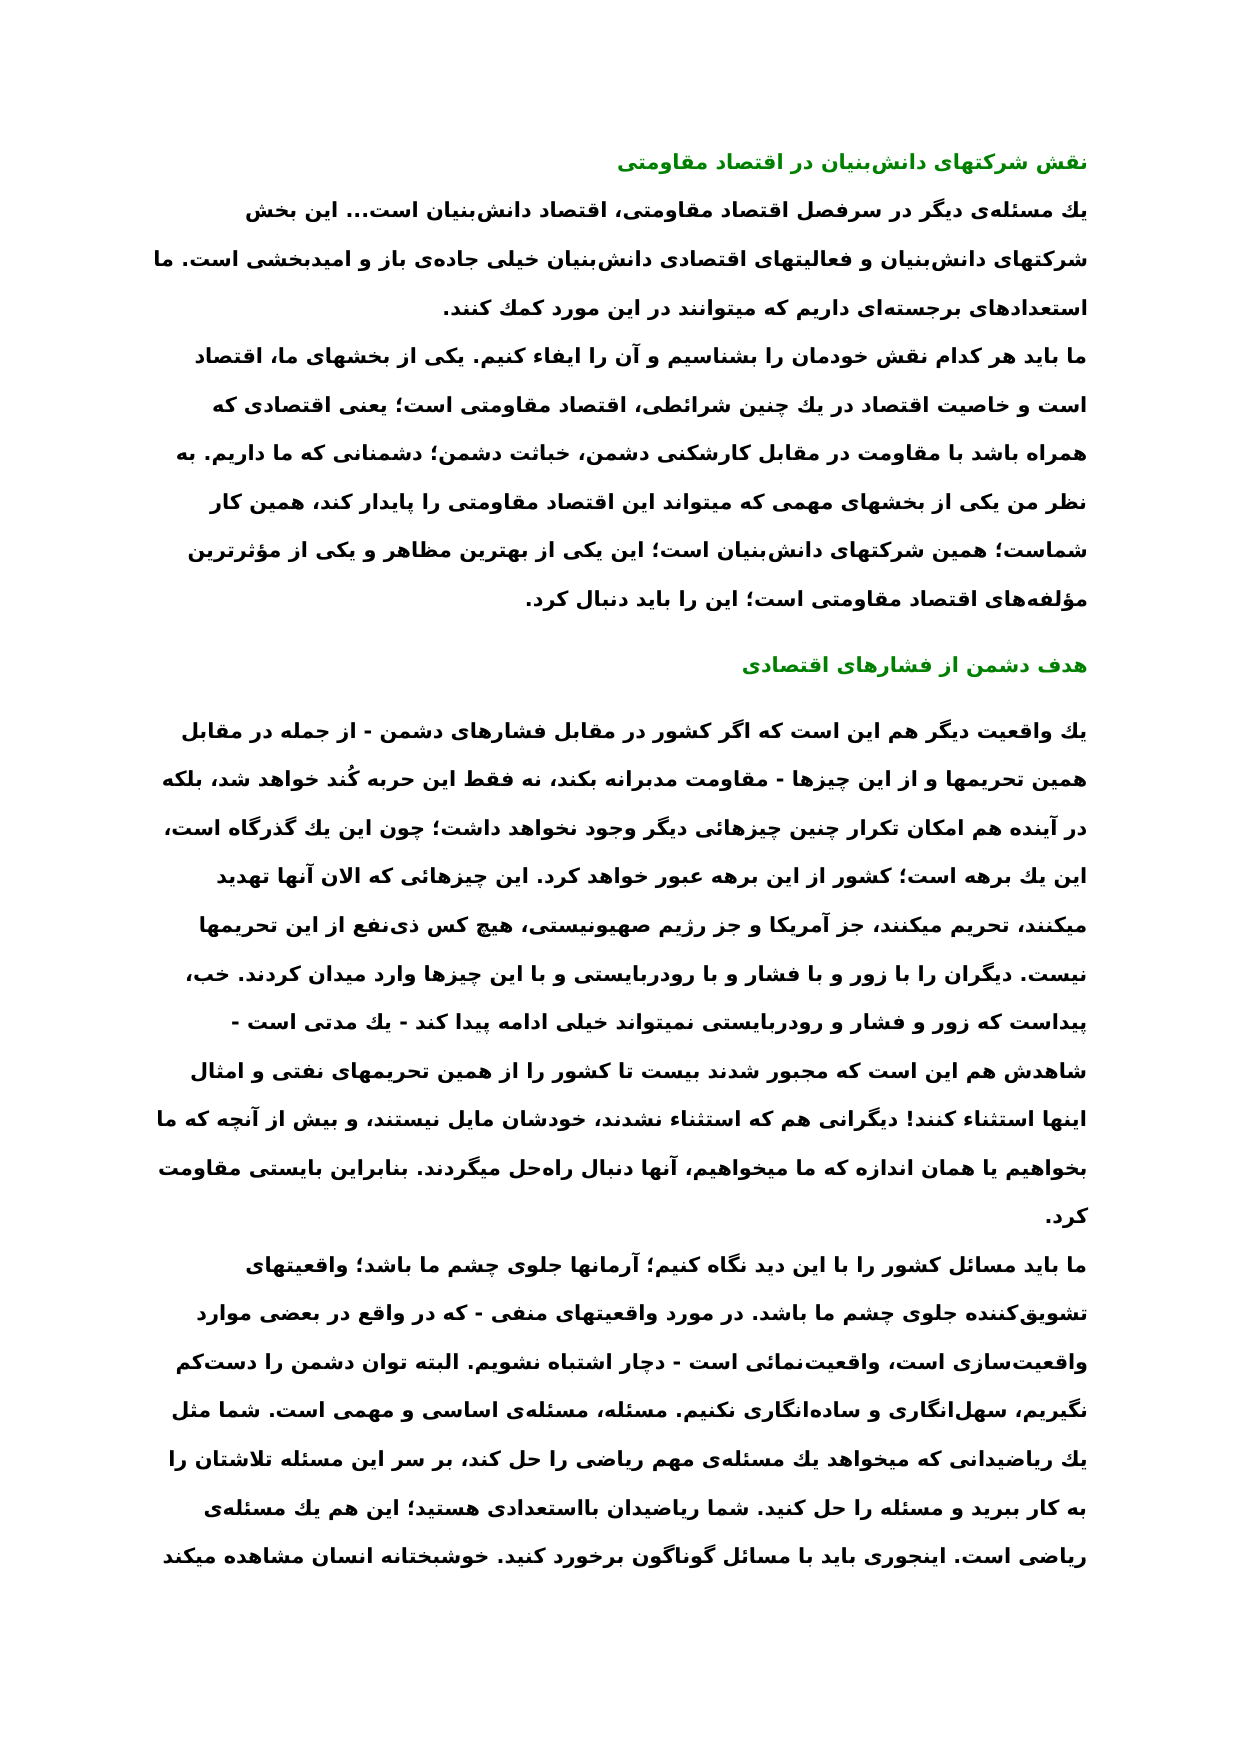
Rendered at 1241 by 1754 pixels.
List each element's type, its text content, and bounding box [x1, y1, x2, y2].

text ما بايد هر كدام نقش خودمان را بشناسيم و آن را ايفاء كنيم. يكى از بخشهاى ما، اقتصاد است و خاصيت اقتصاد در يك چنين شرائطى، اقتصاد مقاومتى است؛ يعنى اقتصادى كه همراه باشد با مقاومت در مقابل كارشكنى دشمن، خباثت دشمن؛ دشمنانى كه ما داريم. به نظر من يكى از بخشهاى مهمى كه ميتواند اين اقتصاد مقاومتى را پايدار كند، همين كار شماست؛ همين شركتهاى دانش‌‌‌بنيان است؛ اين يكى از بهترين مظاهر و يكى از مؤثرترين مؤلفه‌‌‌هاى اقتصاد مقاومتى است؛ اين را بايد دنبال كرد. [150, 344, 1088, 611]
text نقش شركتهاى دانش‌‌بنيان در اقتصاد مقاومتی [150, 150, 1088, 174]
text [150, 1253, 1088, 1568]
text يك مسئله‌‌ى ديگر در سرفصل اقتصاد مقاومتى، اقتصاد دانش‌‌بنيان است... اين بخش شركتهاى دانش‌‌بنيان و فعاليتهاى اقتصادى دانش‌‌بنيان خيلى جاده‌‌ى باز و اميدبخشى است. ما استعدادهاى برجسته‌‌اى داريم كه ميتوانند در اين مورد كمك كنند. [150, 198, 1088, 320]
text يك واقعيت ديگر هم اين است كه اگر كشور در مقابل فشارهاى دشمن - از جمله در مقابل همين تحريمها و از اين چيزها - مقاومت مدبرانه بكند، نه فقط اين حربه كُند خواهد شد، بلكه در آينده هم امكان تكرار چنين چيزهائى ديگر وجود نخواهد داشت؛ چون اين يك گذرگاه است، اين يك برهه است؛ كشور از اين برهه عبور خواهد كرد. اين چيزهائى كه الان آنها تهديد ميكنند، تحريم ميكنند، جز آمريكا و جز رژيم صهيونيستى، هيچ كس ذى‌نفع از اين تحريمها نيست. ديگران را با زور و با فشار و با رودربايستى و با اين چيزها وارد ميدان كردند. خب، پيداست كه زور و فشار و رودربايستى نميتواند خيلى ادامه پيدا كند - يك مدتى است - شاهدش هم اين است كه مجبور شدند بيست تا كشور را از همين تحريمهاى نفتى و امثال اينها استثناء كنند! ديگرانى هم كه استثناء نشدند، خودشان مايل نيستند، و بيش از آنچه كه ما بخواهيم يا همان اندازه كه ما ميخواهيم، آنها دنبال راه‌حل ميگردند. بنابراين بايستى مقاومت كرد. [150, 719, 1088, 1229]
text هدف دشمن از فشارهای اقتصادی [150, 653, 1088, 677]
